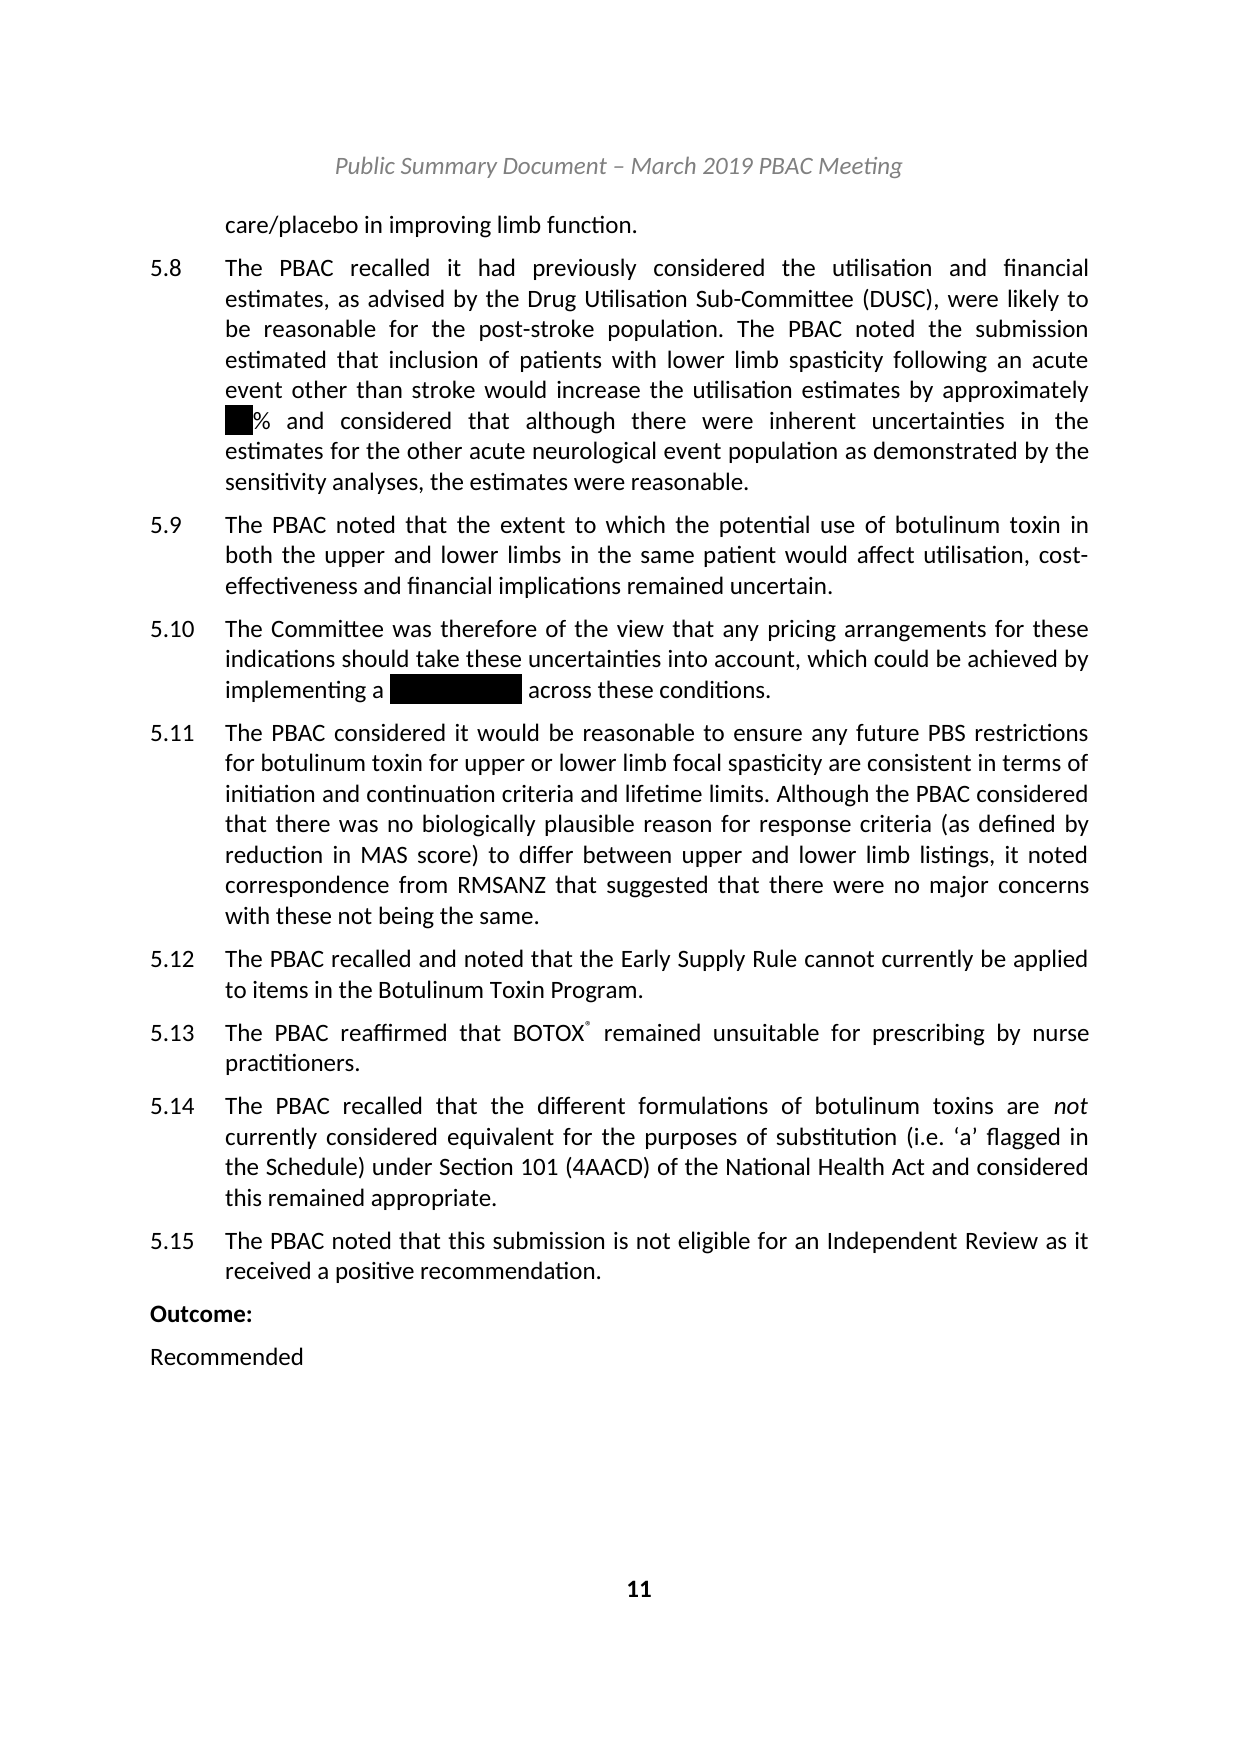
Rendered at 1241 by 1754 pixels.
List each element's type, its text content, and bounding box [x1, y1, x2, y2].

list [150, 209, 1090, 240]
list The PBAC reaffirmed that BOTOX® remained unsuitable for prescribing by nurse practitioners. [150, 1017, 1090, 1078]
text Outcome: [150, 1298, 1090, 1329]
text Recommended [150, 1341, 1090, 1372]
list The PBAC noted that this submission is not eligible for an Independent Review as it received a positive recommendation. [150, 1225, 1090, 1286]
list The Committee was therefore of the view that any pricing arrangements for these indications should take these uncertainties into account, which could be achieved by implementing a '''''''''''' ''''''''''' across these conditions. [150, 613, 1090, 704]
list The PBAC recalled it had previously considered the utilisation and financial estimates, as advised by the Drug Utilisation Sub-Committee (DUSC), were likely to be reasonable for the post-stroke population. The PBAC noted the submission estimated that inclusion of patients with lower limb spasticity following an acute event other than stroke would increase the utilisation estimates by approximately '''''% and considered that although there were inherent uncertainties in the estimates for the other acute neurological event population as demonstrated by the sensitivity analyses, the estimates were reasonable. [150, 252, 1090, 496]
list The PBAC recalled that the different formulations of botulinum toxins are not currently considered equivalent for the purposes of substitution (i.e. ‘a’ flagged in the Schedule) under Section 101 (4AACD) of the National Health Act and considered this remained appropriate. [150, 1090, 1090, 1212]
list The PBAC considered it would be reasonable to ensure any future PBS restrictions for botulinum toxin for upper or lower limb focal spasticity are consistent in terms of initiation and continuation criteria and lifetime limits. Although the PBAC considered that there was no biologically plausible reason for response criteria (as defined by reduction in MAS score) to differ between upper and lower limb listings, it noted correspondence from RMSANZ that suggested that there were no major concerns with these not being the same. [150, 717, 1090, 931]
list The PBAC noted that the extent to which the potential use of botulinum toxin in both the upper and lower limbs in the same patient would affect utilisation, cost-effectiveness and financial implications remained uncertain. [150, 509, 1090, 601]
list The PBAC recalled and noted that the Early Supply Rule cannot currently be applied to items in the Botulinum Toxin Program. [150, 943, 1090, 1004]
